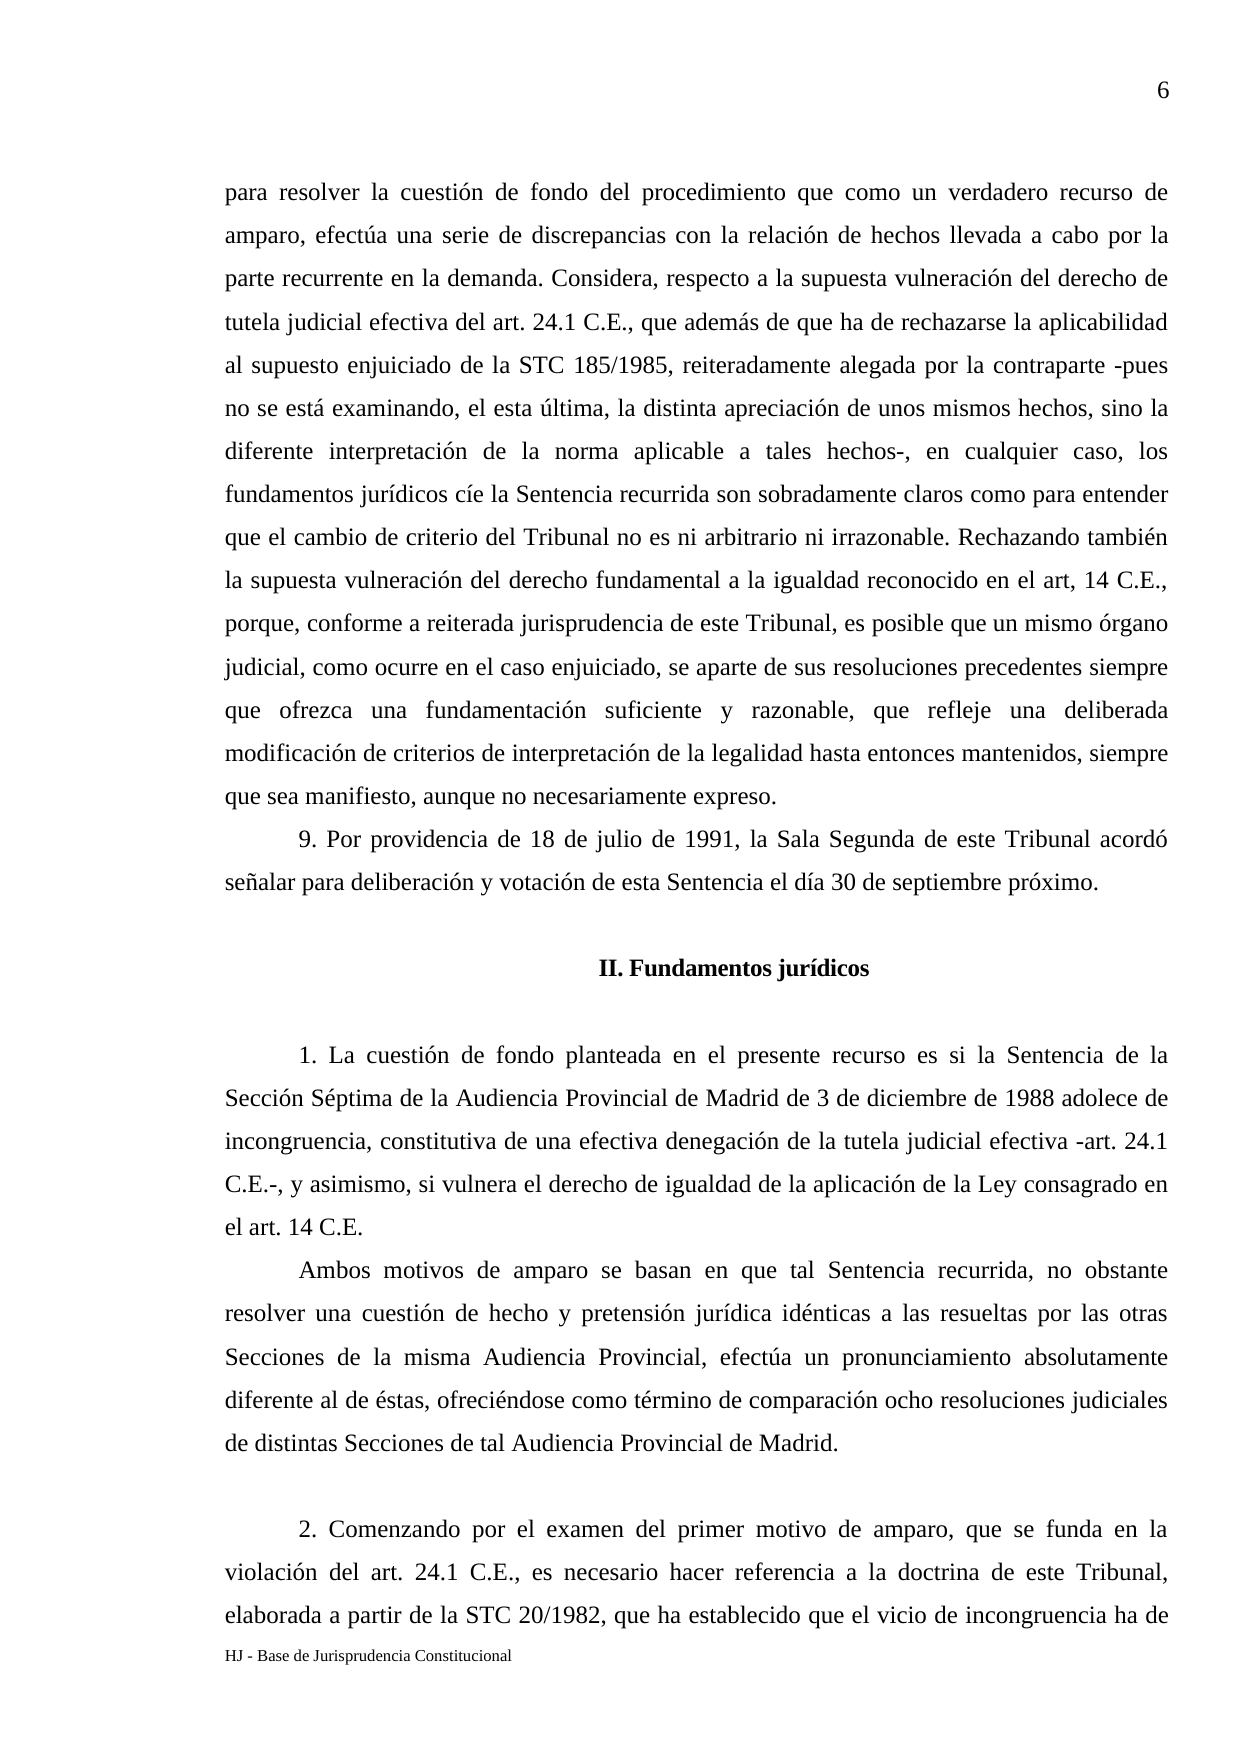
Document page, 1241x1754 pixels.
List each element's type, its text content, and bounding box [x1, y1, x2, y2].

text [224, 177, 1169, 810]
subtitle II. Fundamentos jurídicos [224, 953, 1169, 982]
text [224, 1514, 1169, 1629]
text Ambos motivos de amparo se basan en que tal Sentencia recurrida, no obstante resolver una cuestión de hecho y pretensión jurídica idénticas a las resueltas por las otras Secciones de la misma Audiencia Provincial, efectúa un pronunciamiento absolutamente diferente al de éstas, ofreciéndose como término de comparación ocho resoluciones judiciales de distintas Secciones de tal Audiencia Provincial de Madrid. [224, 1255, 1169, 1457]
text 9. Por providencia de 18 de julio de 1991, la Sala Segunda de este Tribunal acordó señalar para deliberación y votación de esta Sentencia el día 30 de septiembre próximo. [224, 824, 1169, 896]
text 1. La cuestión de fondo planteada en el presente recurso es si la Sentencia de la Sección Séptima de la Audiencia Provincial de Madrid de 3 de diciembre de 1988 adolece de incongruencia, constitutiva de una efectiva denegación de la tutela judicial efectiva -art. 24.1 C.E.-, y asimismo, si vulnera el derecho de igualdad de la aplicación de la Ley consagrado en el art. 14 C.E. [224, 1040, 1169, 1241]
